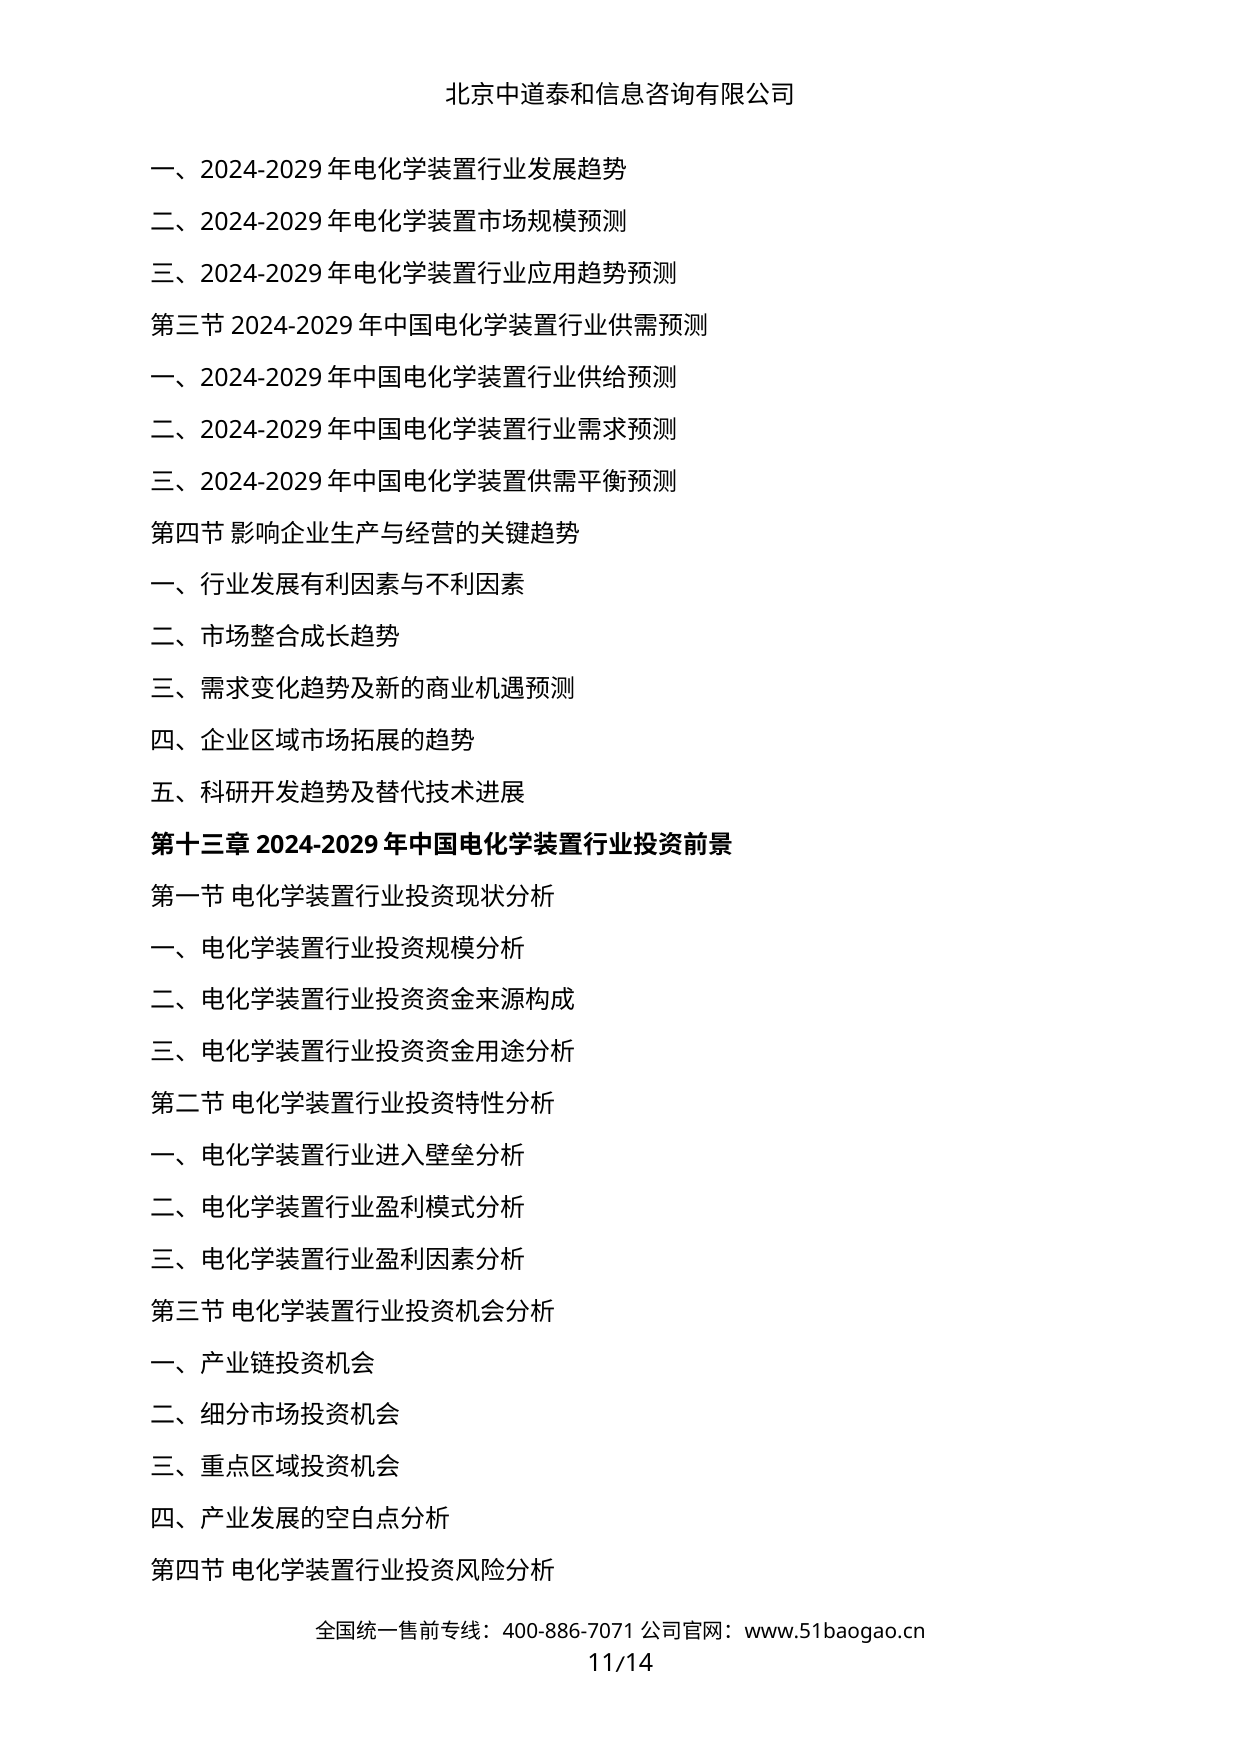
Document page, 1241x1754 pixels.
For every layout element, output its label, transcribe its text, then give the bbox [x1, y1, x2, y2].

text 一、2024-2029年电化学装置行业发展趋势 [150, 150, 1090, 186]
text 第十三章 2024-2029年中国电化学装置行业投资前景 [150, 824, 1090, 861]
text 二、细分市场投资机会 [150, 1395, 1090, 1431]
text 二、2024-2029年中国电化学装置行业需求预测 [150, 409, 1090, 446]
text 二、电化学装置行业投资资金来源构成 [150, 980, 1090, 1016]
text 第四节 电化学装置行业投资风险分析 [150, 1551, 1090, 1587]
text 一、电化学装置行业进入壁垒分析 [150, 1136, 1090, 1172]
text 二、2024-2029年电化学装置市场规模预测 [150, 202, 1090, 238]
text 四、产业发展的空白点分析 [150, 1499, 1090, 1535]
text 第四节 影响企业生产与经营的关键趋势 [150, 513, 1090, 549]
text 一、2024-2029年中国电化学装置行业供给预测 [150, 357, 1090, 394]
text 第二节 电化学装置行业投资特性分析 [150, 1084, 1090, 1120]
text 三、2024-2029年中国电化学装置供需平衡预测 [150, 461, 1090, 497]
text 四、企业区域市场拓展的趋势 [150, 721, 1090, 757]
text 三、电化学装置行业盈利因素分析 [150, 1239, 1090, 1276]
text 一、产业链投资机会 [150, 1343, 1090, 1379]
text 三、重点区域投资机会 [150, 1447, 1090, 1483]
text 二、电化学装置行业盈利模式分析 [150, 1187, 1090, 1224]
text 三、2024-2029年电化学装置行业应用趋势预测 [150, 254, 1090, 290]
text 一、电化学装置行业投资规模分析 [150, 928, 1090, 964]
text 第一节 电化学装置行业投资现状分析 [150, 876, 1090, 912]
text 五、科研开发趋势及替代技术进展 [150, 772, 1090, 809]
text 第三节 电化学装置行业投资机会分析 [150, 1291, 1090, 1327]
text 三、需求变化趋势及新的商业机遇预测 [150, 669, 1090, 705]
text 第三节 2024-2029年中国电化学装置行业供需预测 [150, 306, 1090, 342]
text 三、电化学装置行业投资资金用途分析 [150, 1032, 1090, 1068]
text 一、行业发展有利因素与不利因素 [150, 565, 1090, 601]
text 二、市场整合成长趋势 [150, 617, 1090, 653]
